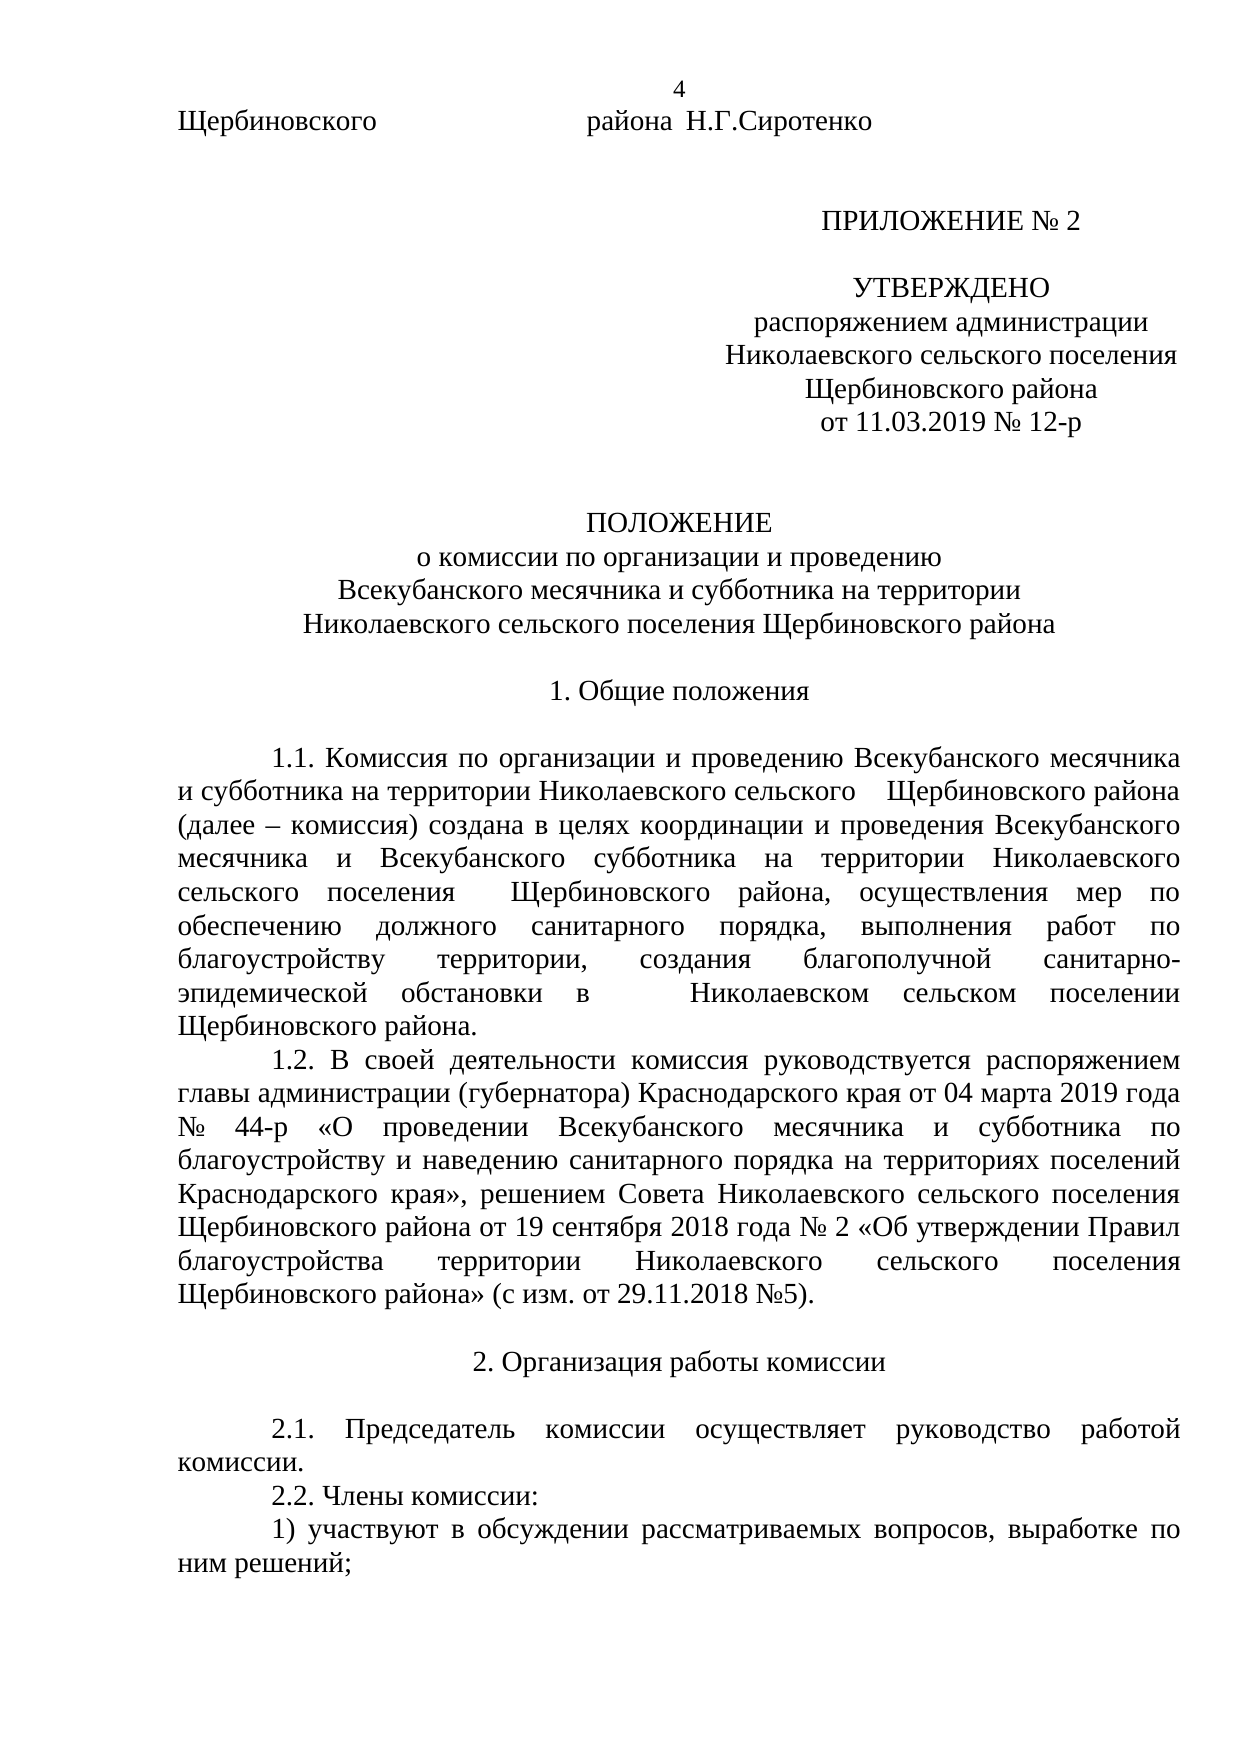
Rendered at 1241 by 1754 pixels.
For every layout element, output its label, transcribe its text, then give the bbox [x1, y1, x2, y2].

text 1) участвуют в обсуждении рассматриваемых вопросов, выработке по ним решений; [177, 1511, 1181, 1578]
text ПРИЛОЖЕНИЕ № 2 [177, 203, 1181, 237]
text от 11.03.2019 № 12-р [177, 404, 1181, 438]
text 1. Общие положения [177, 673, 1181, 706]
text Щербиновского района Н.Г.Сиротенко [177, 103, 1181, 136]
text 1.2. В своей деятельности комиссия руководствуется распоряжением главы администрации (губернатора) Краснодарского края от 04 марта 2019 года № 44-р «О проведении Всекубанского месячника и субботника по благоустройству и наведению санитарного порядка на территориях поселений Краснодарского края», решением Совета Николаевского сельского поселения Щербиновского района от 19 сентября 2018 года № 2 «Об утверждении Правил благоустройства территории Николаевского сельского поселения Щербиновского района» (с изм. от 29.11.2018 №5). [177, 1042, 1181, 1310]
text 2.2. Члены комиссии: [177, 1478, 1181, 1511]
text 1.1. Комиссия по организации и проведению Всекубанского месячника и субботника на территории Николаевского сельского Щербиновского района (далее – комиссия) создана в целях координации и проведения Всекубанского месячника и Всекубанского субботника на территории Николаевского сельского поселения Щербиновского района, осуществления мер по обеспечению должного санитарного порядка, выполнения работ по благоустройству территории, создания благополучной санитарно-эпидемической обстановки в Николаевском сельском поселении Щербиновского района. [177, 740, 1181, 1042]
text о комиссии по организации и проведению [177, 539, 1181, 572]
text УТВЕРЖДЕНО [177, 270, 1181, 304]
text 2. Организация работы комиссии [177, 1344, 1181, 1377]
text ПОЛОЖЕНИЕ [177, 505, 1181, 539]
text Всекубанского месячника и субботника на территории [177, 572, 1181, 606]
text 2.1. Председатель комиссии осуществляет руководство работой комиссии. [177, 1411, 1181, 1478]
text распоряжением администрации [177, 304, 1181, 337]
text Щербиновского района [177, 371, 1181, 404]
text Николаевского сельского поселения [177, 337, 1181, 371]
text Николаевского сельского поселения Щербиновского района [177, 606, 1181, 639]
